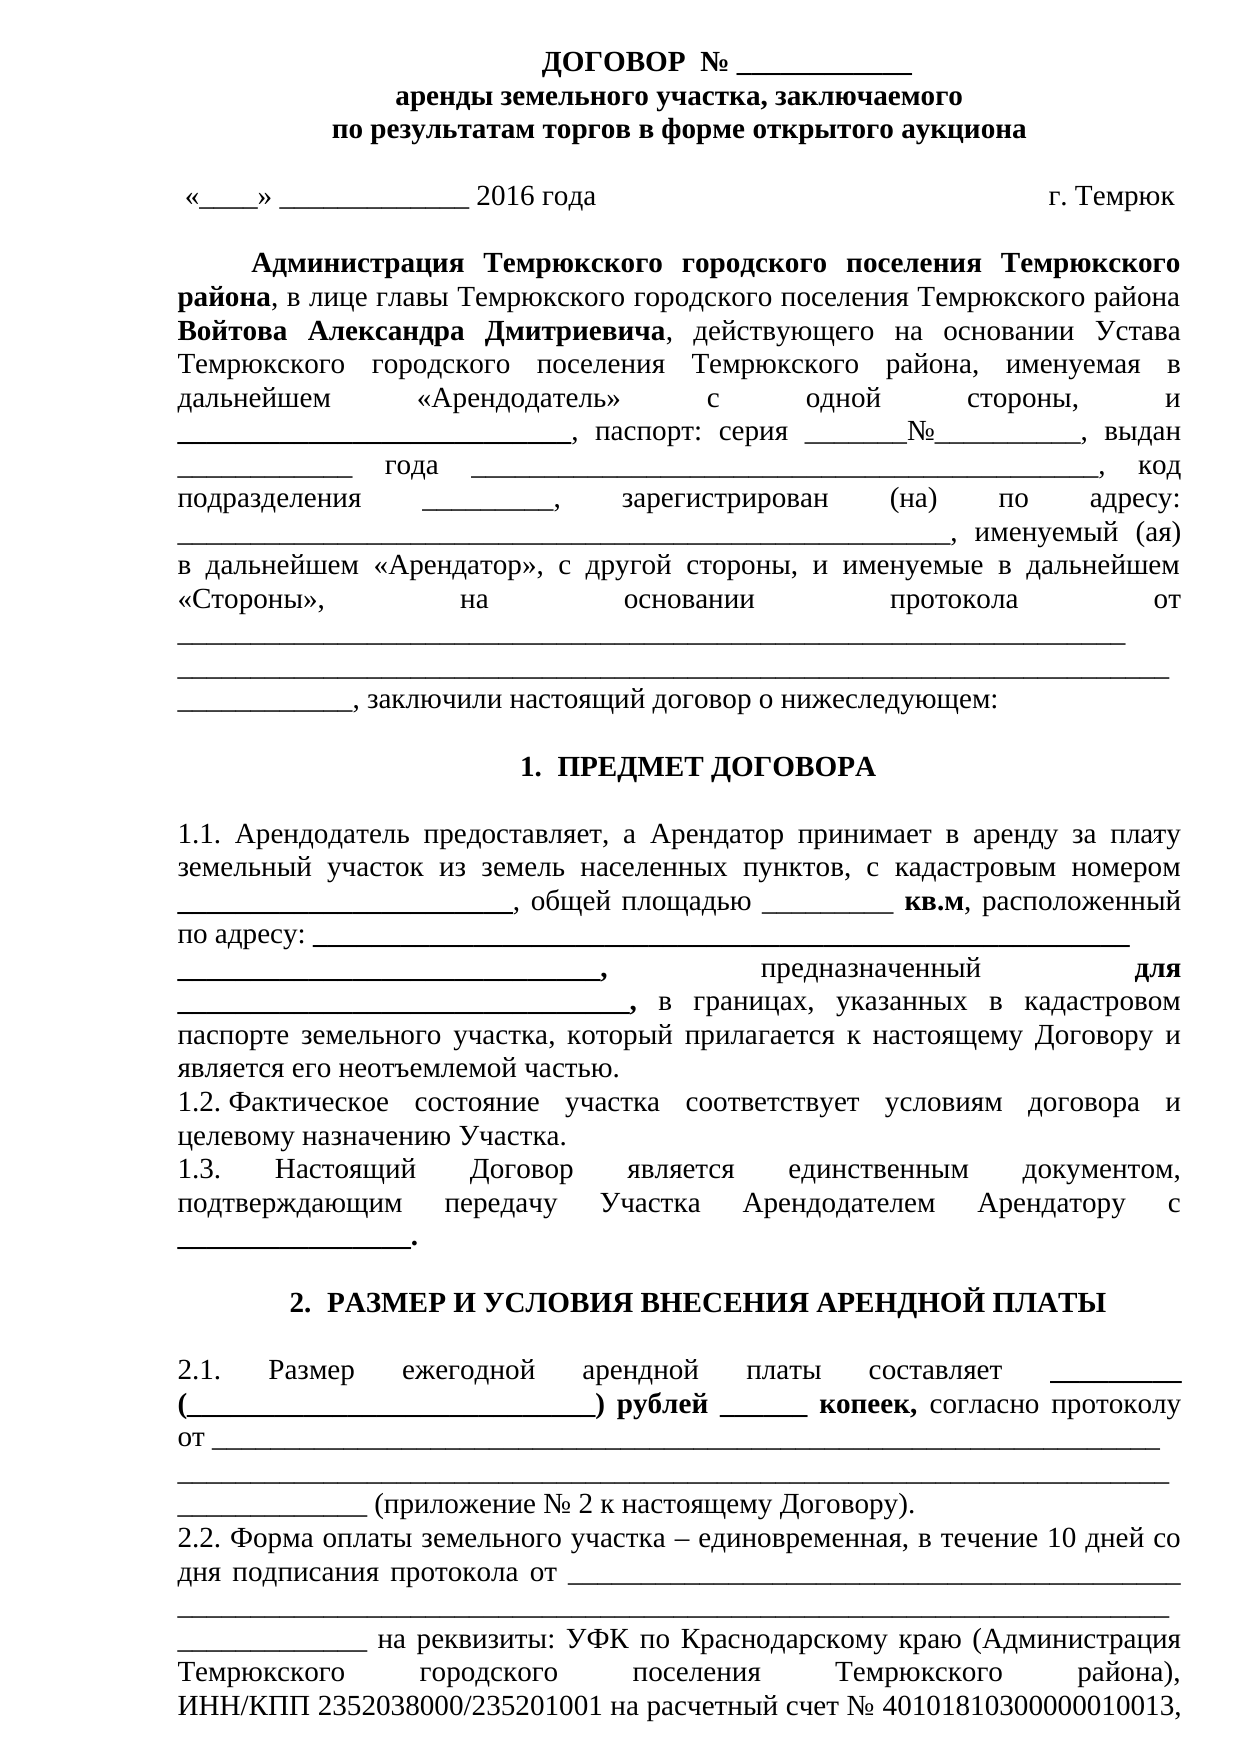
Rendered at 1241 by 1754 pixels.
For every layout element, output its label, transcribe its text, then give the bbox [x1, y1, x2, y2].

list РАЗМЕР И УСЛОВИЯ ВНЕСЕНИЯ АРЕНДНОЙ ПЛАТЫ [215, 1285, 1181, 1319]
text 1.1. Арендодатель предоставляет, а Арендатор принимает в аренду за плату земельный участок из земель населенных пунктов, с кадастровым номером _______________________, общей площадью _________ кв.м, расположенный по адресу: ________________________________________________________ [177, 816, 1181, 950]
text Администрация Темрюкского городского поселения Темрюкского района, в лице главы Темрюкского городского поселения Темрюкского района Войтова Александра Дмитриевича, действующего на основании Устава Темрюкского городского поселения Темрюкского района, именуемая в дальнейшем «Арендодатель» с одной стороны, и ___________________________, паспорт: серия _______№__________, выдан ____________ года ___________________________________________, код подразделения _________, зарегистрирован (на) по адресу: _____________________________________________________, именуемый (ая) в дальнейшем «Арендатор», с другой стороны, и именуемые в дальнейшем «Стороны», на основании протокола от _________________________________________________________________ [177, 246, 1181, 648]
list ПРЕДМЕТ ДОГОВОРА [215, 749, 1181, 782]
text 2.1. Размер ежегодной арендной платы составляет _________ (____________________________) рублей ______ копеек, согласно протоколу от _________________________________________________________________ [177, 1352, 1181, 1453]
text 1.3. Настоящий Договор является единственным документом, подтверждающим передачу Участка Арендодателем Арендатору с ________________. [177, 1151, 1181, 1252]
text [177, 1520, 1181, 1721]
text 1.2. Фактическое состояние участка соответствует условиям договора и целевому назначению Участка. [177, 1084, 1181, 1151]
text _____________________________, предназначенный для _______________________________, в границах, указанных в кадастровом паспорте земельного участка, который прилагается к настоящему Договору и является его неотъемлемой частью. [177, 950, 1181, 1084]
text аренды земельного участка, заключаемого [177, 78, 1181, 111]
text _________________________________________________________________________________ (приложение № 2 к настоящему Договору). [177, 1453, 1181, 1520]
text ДОГОВОР № ____________ [177, 44, 1181, 78]
text ________________________________________________________________________________, заключили настоящий договор о нижеследующем: [177, 648, 1181, 715]
text «____» _____________ 2016 года г. Темрюк [177, 178, 1181, 212]
text по результатам торгов в форме открытого аукциона [177, 111, 1181, 145]
